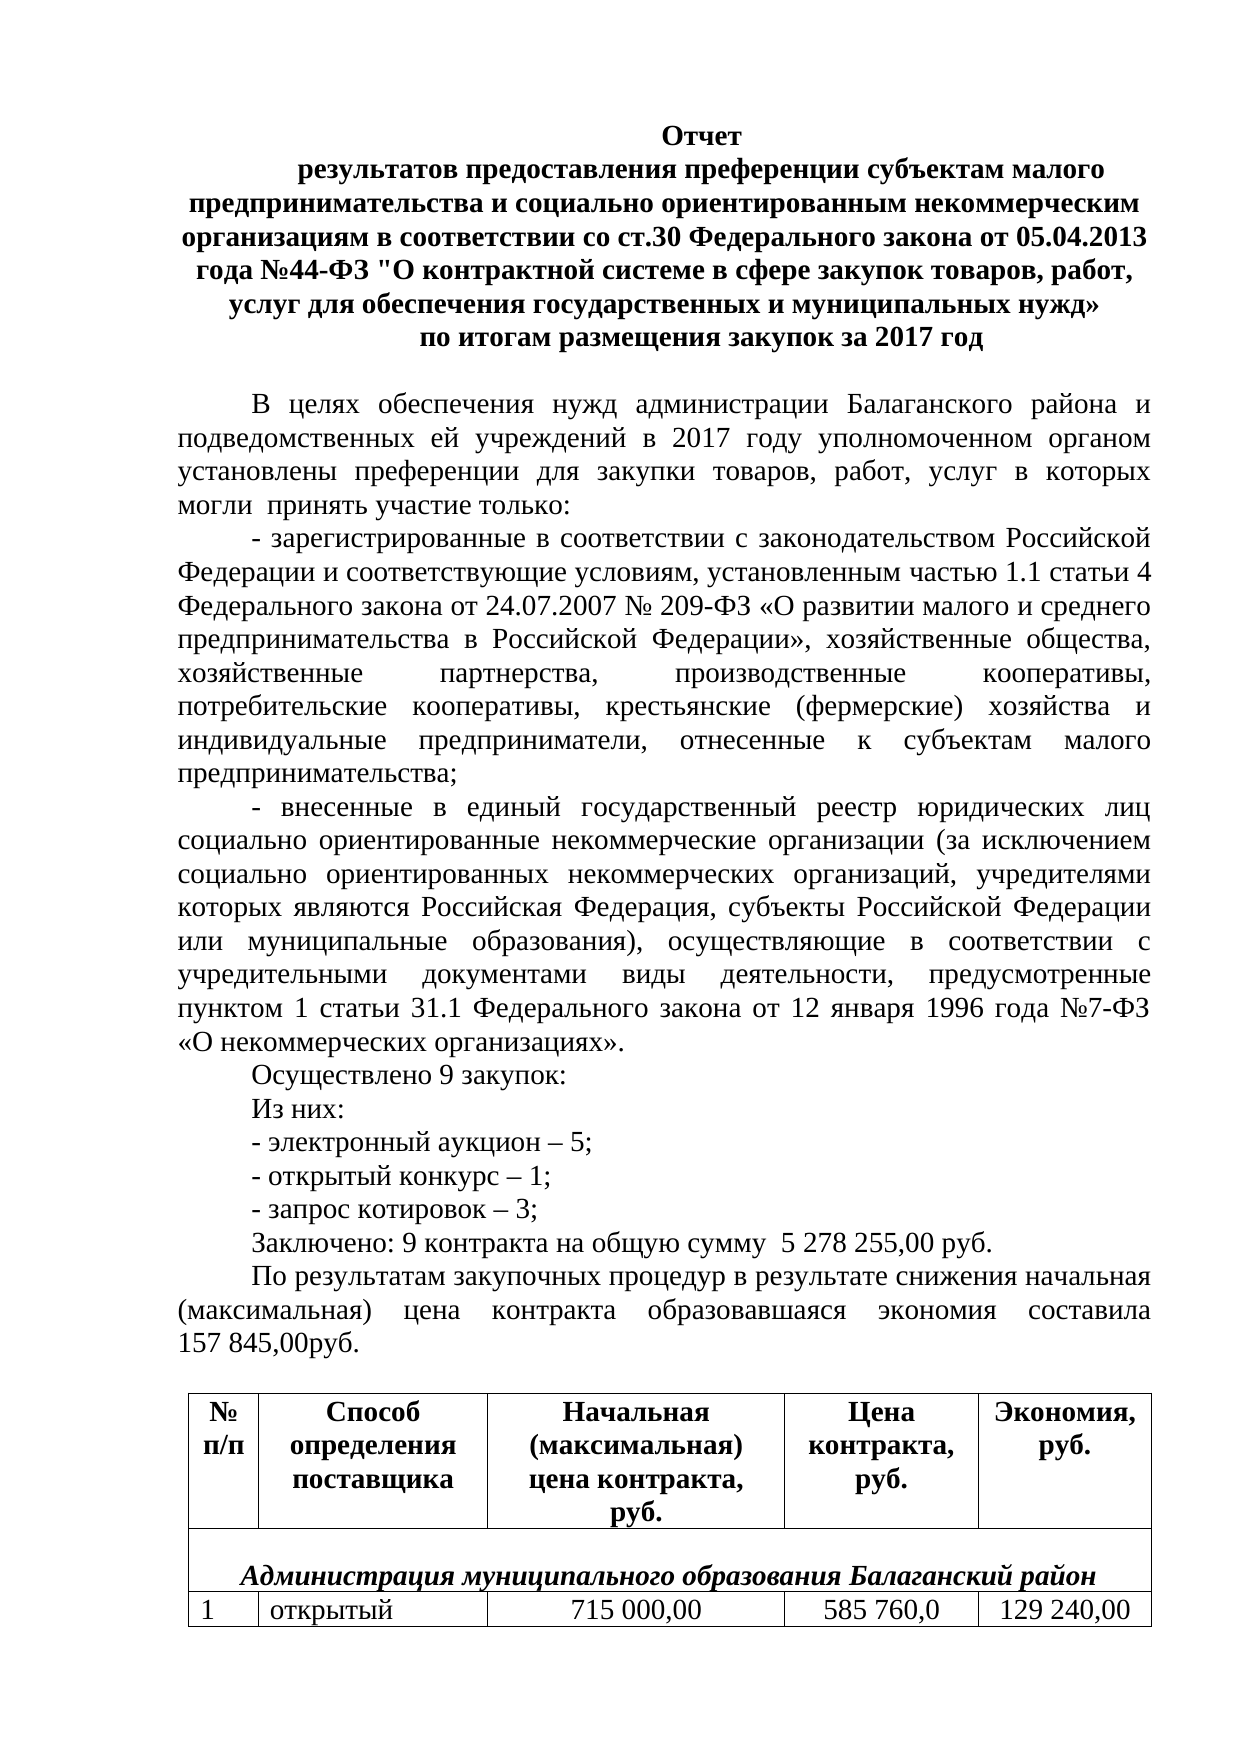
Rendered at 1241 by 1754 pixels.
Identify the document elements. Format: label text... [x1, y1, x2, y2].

table_cell 585 760,0 [785, 1592, 978, 1626]
table_header Экономия, руб. [979, 1394, 1151, 1528]
text По результатам закупочных процедур в результате снижения начальная (максимальная) цена контракта образовавшаяся экономия составила 157 845,00руб. [177, 1258, 1152, 1359]
table_cell Администрация муниципального образования Балаганский район [189, 1529, 1151, 1591]
table_header Цена контракта, руб. [785, 1394, 978, 1528]
text результатов предоставления преференции субъектам малого предпринимательства и социально ориентированным некоммерческим организациям в соответствии со ст.30 Федерального закона от 05.04.2013 года №44-ФЗ "О контрактной системе в сфере закупок товаров, работ, услуг для обеспечения государственных и муниципальных нужд» [177, 152, 1152, 319]
text Отчет [177, 118, 1152, 152]
text - запрос котировок – 3; [177, 1191, 1152, 1225]
table_cell 1 [189, 1592, 258, 1626]
text Заключено: 9 контракта на общую сумму 5 278 255,00 руб. [177, 1225, 1152, 1258]
table_header № п/п [189, 1394, 258, 1528]
text по итогам размещения закупок за 2017 год [177, 319, 1152, 353]
table_cell 715 000,00 [488, 1592, 784, 1626]
table_cell 129 240,00 [979, 1592, 1151, 1626]
text - открытый конкурс – 1; [177, 1158, 1152, 1191]
text Из них: [177, 1091, 1152, 1124]
text В целях обеспечения нужд администрации Балаганского района и подведомственных ей учреждений в 2017 году уполномоченном органом установлены преференции для закупки товаров, работ, услуг в которых могли принять участие только: [177, 386, 1152, 521]
table_cell открытый конкурс [259, 1592, 487, 1626]
text Осуществлено 9 закупок: [177, 1057, 1152, 1091]
table_header Способ определения поставщика [259, 1394, 487, 1528]
text - электронный аукцион – 5; [177, 1124, 1152, 1158]
table_header Начальная (максимальная) цена контракта, руб. [488, 1394, 784, 1528]
text - зарегистрированные в соответствии с законодательством Российской Федерации и соответствующие условиям, установленным частью 1.1 статьи 4 Федерального закона от 24.07.2007 № 209-ФЗ «О развитии малого и среднего предпринимательства в Российской Федерации», хозяйственные общества, хозяйственные партнерства, производственные кооперативы, потребительские кооперативы, крестьянские (фермерские) хозяйства и индивидуальные предприниматели, отнесенные к субъектам малого предпринимательства; [177, 521, 1152, 789]
text - внесенные в единый государственный реестр юридических лиц социально ориентированные некоммерческие организации (за исключением социально ориентированных некоммерческих организаций, учредителями которых являются Российская Федерация, субъекты Российской Федерации или муниципальные образования), осуществляющие в соответствии с учредительными документами виды деятельности, предусмотренные пунктом 1 статьи 31.1 Федерального закона от 12 января 1996 года №7-ФЗ «О некоммерческих организациях». [177, 789, 1152, 1057]
